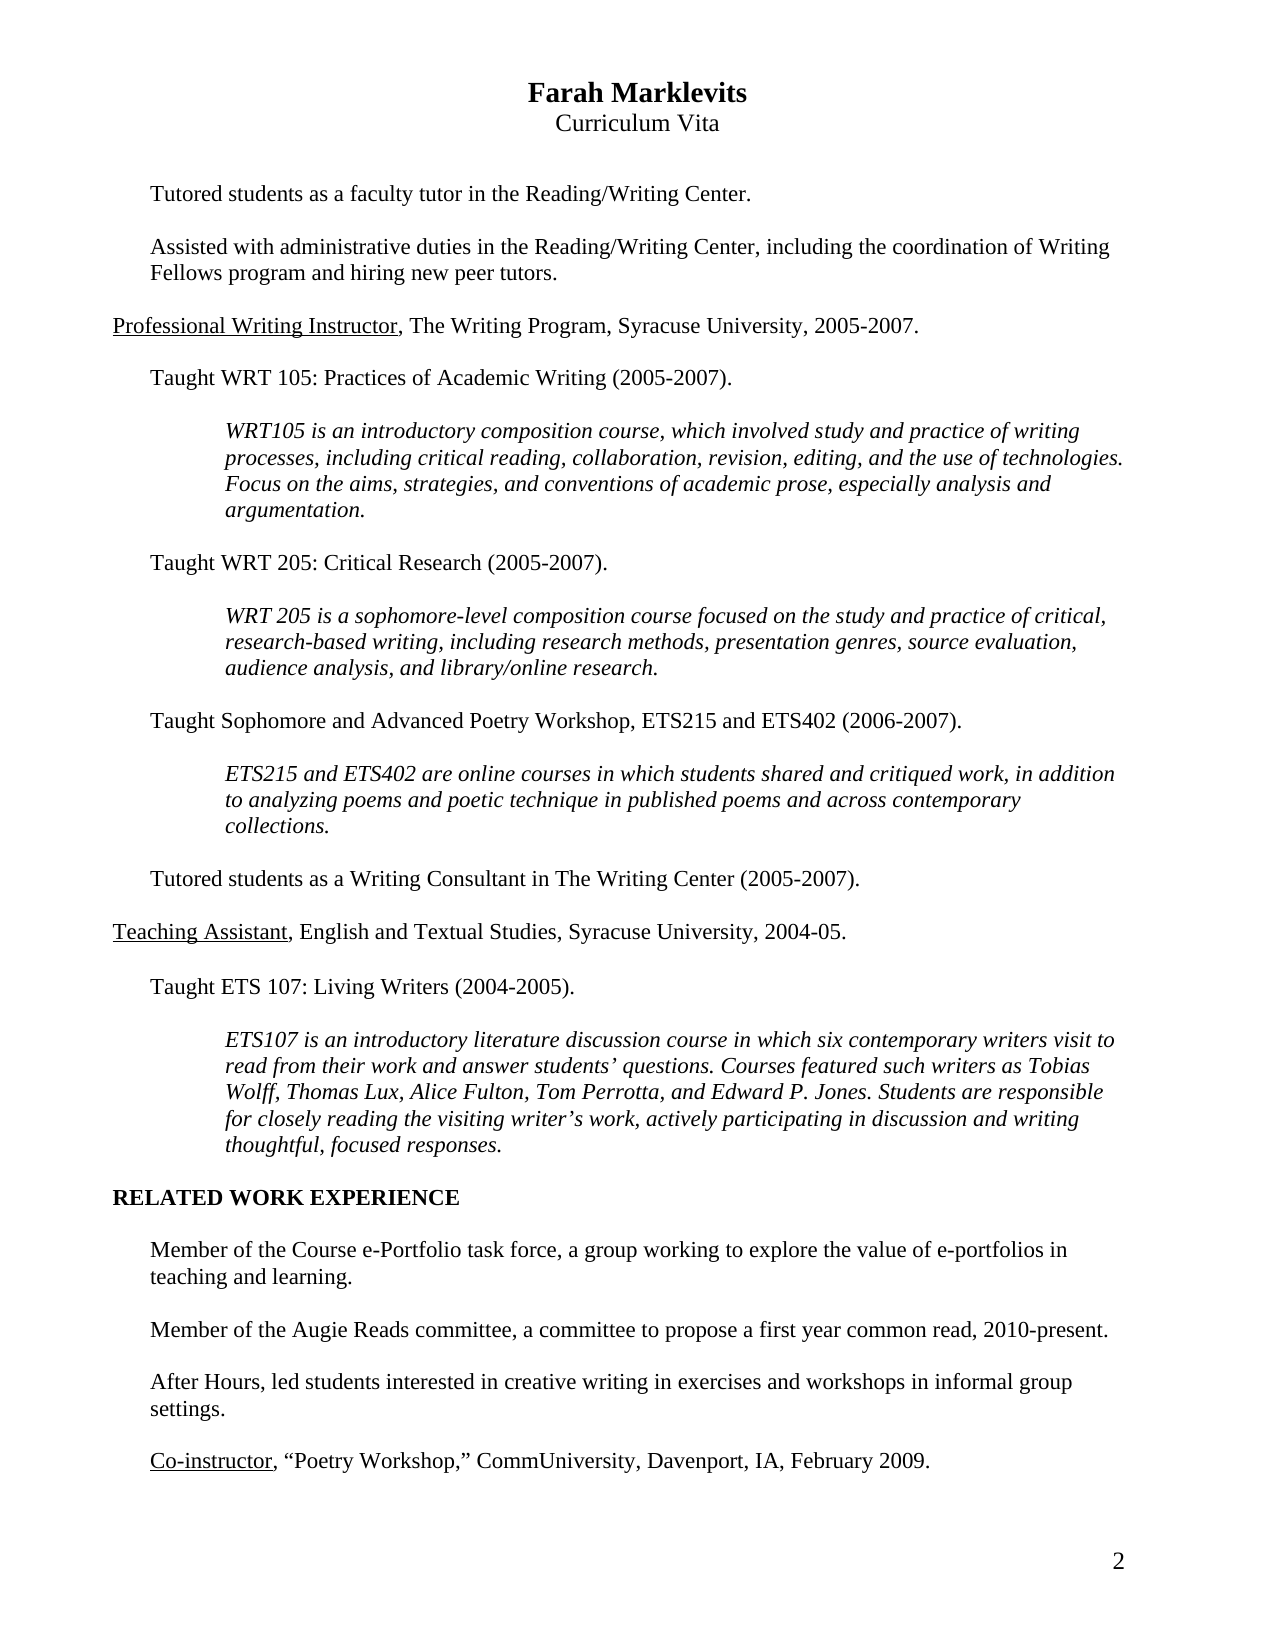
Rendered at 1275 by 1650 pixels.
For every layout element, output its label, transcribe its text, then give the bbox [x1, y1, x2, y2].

subtitle Professional Writing Instructor, The Writing Program, Syracuse University, 2005-2007. [112, 312, 1125, 338]
subtitle Teaching Assistant, English and Textual Studies, Syracuse University, 2004-05. [112, 918, 1125, 944]
text After Hours, led students interested in creative writing in exercises and workshops in informal group settings. [150, 1368, 1125, 1421]
text Tutored students as a Writing Consultant in The Writing Center (2005-2007). [150, 865, 1125, 892]
text ETS215 and ETS402 are online courses in which students shared and critiqued work, in addition to analyzing poems and poetic technique in published poems and across contemporary collections. [225, 760, 1125, 839]
text Member of the Course e-Portfolio task force, a group working to explore the value of e-portfolios in teaching and learning. [150, 1237, 1125, 1289]
text Member of the Augie Reads committee, a committee to propose a first year common read, 2010-present. [150, 1316, 1125, 1342]
text WRT 205 is a sophomore-level composition course focused on the study and practice of critical, research-based writing, including research methods, presentation genres, source evaluation, audience analysis, and library/online research. [225, 602, 1125, 681]
text Co-instructor, “Poetry Workshop,” CommUniversity, Davenport, IA, February 2009. [150, 1447, 1125, 1474]
text Taught ETS 107: Living Writers (2004-2005). [150, 973, 1125, 999]
text Taught Sophomore and Advanced Poetry Workshop, ETS215 and ETS402 (2006-2007). [150, 707, 1125, 733]
text Taught WRT 105: Practices of Academic Writing (2005-2007). [150, 364, 1125, 391]
text ETS107 is an introductory literature discussion course in which six contemporary writers visit to read from their work and answer students’ questions. Courses featured such writers as Tobias Wolff, Thomas Lux, Alice Fulton, Tom Perrotta, and Edward P. Jones. Students are responsible for closely reading the visiting writer’s work, actively participating in discussion and writing thoughtful, focused responses. [225, 1026, 1125, 1157]
text Assisted with administrative duties in the Reading/Writing Center, including the coordination of Writing Fellows program and hiring new peer tutors. [150, 233, 1125, 285]
text WRT105 is an introductory composition course, which involved study and practice of writing processes, including critical reading, collaboration, revision, editing, and the use of technologies. Focus on the aims, strategies, and conventions of academic prose, especially analysis and argumentation. [225, 417, 1125, 523]
text Tutored students as a faculty tutor in the Reading/Writing Center. [150, 180, 1125, 206]
subtitle RELATED WORK EXPERIENCE [112, 1184, 1125, 1210]
text Taught WRT 205: Critical Research (2005-2007). [150, 549, 1125, 575]
